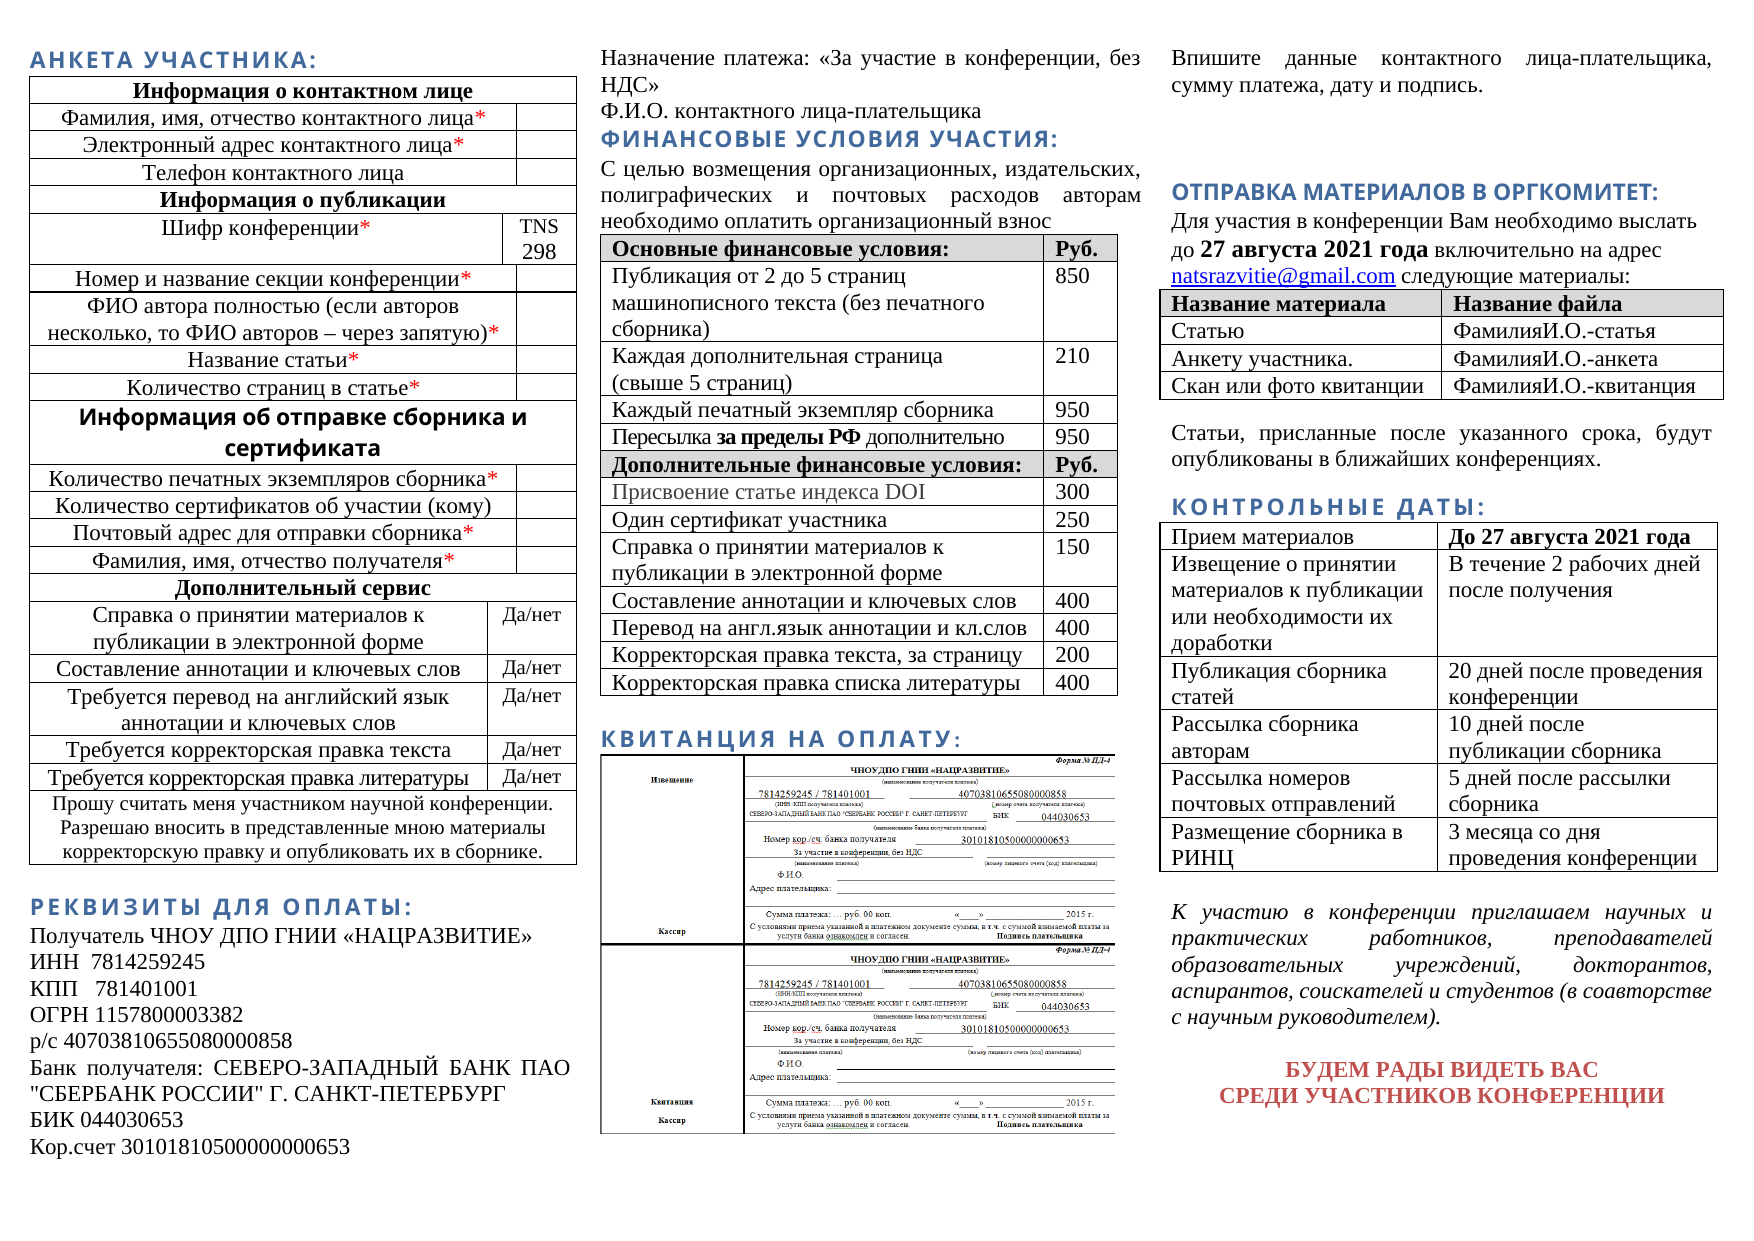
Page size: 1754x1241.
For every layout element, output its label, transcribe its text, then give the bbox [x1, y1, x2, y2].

text Ф.И.О. контактного лица-плательщика [600, 97, 1142, 123]
table_cell Информация об отправке сборника и сертификата [30, 401, 576, 463]
table_cell 400 [1044, 587, 1117, 613]
table_cell 200 [1044, 642, 1117, 668]
table_cell Да/нет [488, 655, 576, 682]
text АНКЕТА УЧАСТНИКА: [29, 44, 571, 76]
table_cell Скан или фото квитанции [1161, 372, 1441, 398]
table_header До 27 августа 2021 года [1438, 523, 1717, 549]
table_cell Дополнительные финансовые условия: [601, 451, 1043, 477]
table_cell [517, 104, 576, 130]
table_cell Корректорская правка текста, за страницу [601, 642, 1043, 668]
table_header Информация о контактном лице [30, 77, 576, 103]
text С целью возмещения организационных, издательских, полиграфических и почтовых расходов авторам необходимо оплатить организационный взнос [600, 155, 1142, 234]
text ФИНАНСОВЫЕ УСЛОВИЯ УЧАСТИЯ: [600, 123, 1142, 155]
table_cell Статью [1161, 317, 1441, 344]
text р/с 40703810655080000858 [29, 1027, 571, 1054]
table_cell 950 [1044, 424, 1117, 450]
table_cell 5 дней после рассылки сборника [1438, 764, 1717, 817]
table_cell Да/нет [488, 683, 576, 735]
table_cell TNS 298 [503, 214, 576, 264]
text К участию в конференции приглашаем научных и практических работников, преподавателей образовательных учреждений, докторантов, аспирантов, соискателей и студентов (в соавторстве с научным руководителем). [1171, 898, 1713, 1030]
table_cell Один сертификат участника [601, 506, 1043, 532]
table_cell [517, 374, 576, 400]
table_cell Руб. [1044, 451, 1117, 477]
table_cell 20 дней после проведения конференции [1438, 657, 1717, 709]
table_cell Справка о принятии материалов к публикации в электронной форме [601, 533, 1043, 586]
table_cell Каждая дополнительная страница (свыше 5 страниц) [601, 342, 1043, 395]
table_cell Шифр конференции* [30, 214, 502, 264]
table_cell Фамилия, имя, отчество получателя* [30, 547, 516, 573]
table_cell 400 [1044, 669, 1117, 695]
table_cell Количество страниц в статье* [30, 374, 516, 400]
text КОНТРОЛЬНЫЕ ДАТЫ: [1171, 491, 1713, 522]
table_header Прием материалов [1161, 523, 1437, 549]
table_cell ФИО автора полностью (если авторов несколько, то ФИО авторов – через запятую)* [30, 293, 516, 345]
table_cell [517, 519, 576, 546]
picture [600, 753, 1115, 1134]
table_cell Рассылка номеров почтовых отправлений [1161, 764, 1437, 817]
table_cell Почтовый адрес для отправки сборника* [30, 519, 516, 546]
table_cell [517, 465, 576, 491]
table_cell Количество сертификатов об участии (кому) [30, 492, 516, 518]
table_cell [517, 547, 576, 573]
table_cell ФамилияИ.О.-квитанция [1442, 372, 1723, 398]
text СРЕДИ УЧАСТНИКОВ КОНФЕРЕНЦИИ [1171, 1082, 1713, 1109]
text Банк получателя: СЕВЕРО-ЗАПАДНЫЙ БАНК ПАО "СБЕРБАНК РОССИИ" Г. САНКТ-ПЕТЕРБУРГ [29, 1054, 571, 1107]
table_cell Размещение сборника в РИНЦ [1161, 818, 1437, 871]
text ОТПРАВКА МАТЕРИАЛОВ В ОРГКОМИТЕТ: [1171, 176, 1713, 207]
table_cell 850 [1044, 262, 1117, 341]
table_header Основные финансовые условия: [601, 235, 1043, 261]
table_cell Перевод на англ.язык аннотации и кл.слов [601, 614, 1043, 641]
table_cell Справка о принятии материалов к публикации в электронной форме [30, 602, 487, 654]
table_cell 210 [1044, 342, 1117, 395]
table_cell 400 [1044, 614, 1117, 641]
table_cell 10 дней после публикации сборника [1438, 710, 1717, 763]
table_cell Публикация сборника статей [1161, 657, 1437, 709]
text Назначение платежа: «За участие в конференции, без НДС» [600, 44, 1142, 97]
text Впишите данные контактного лица-плательщика, сумму платежа, дату и подпись. [1171, 44, 1713, 97]
table_cell Корректорская правка списка литературы [601, 669, 1043, 695]
table_cell Требуется перевод на английский язык аннотации и ключевых слов [30, 683, 487, 735]
table_cell Фамилия, имя, отчество контактного лица* [30, 104, 516, 130]
text Для участия в конференции Вам необходимо выслать до 27 августа 2021 года включительно на адрес [1171, 207, 1713, 262]
table_header Руб. [1044, 235, 1117, 261]
table_header Название материала [1161, 290, 1441, 316]
table_cell 3 месяца со дня проведения конференции [1438, 818, 1717, 871]
table_cell Публикация от 2 до 5 страниц машинописного текста (без печатного сборника) [601, 262, 1043, 341]
table_cell Присвоение статье индекса DOI [601, 478, 1043, 504]
text КПП 781401001 [29, 975, 571, 1001]
table_cell Пересылка за пределы РФ дополнительно [601, 424, 1043, 450]
table_cell Название статьи* [30, 346, 516, 373]
text Статьи, присланные после указанного срока, будут опубликованы в ближайших конференциях. [1171, 419, 1713, 471]
text КВИТАНЦИЯ НА ОПЛАТУ: [600, 723, 1142, 754]
table_cell [517, 346, 576, 373]
table_cell 300 [1044, 478, 1117, 504]
table_cell Дополнительный сервис [30, 574, 576, 601]
table_cell Требуется корректорская правка литературы [30, 764, 487, 790]
text Кор.счет 30101810500000000653 [29, 1133, 571, 1159]
table_cell Рассылка сборника авторам [1161, 710, 1437, 763]
table_cell Каждый печатный экземпляр сборника [601, 396, 1043, 422]
text БИК 044030653 [29, 1107, 571, 1133]
table_header Название файла [1442, 290, 1723, 316]
table_cell [517, 492, 576, 518]
table_cell 150 [1044, 533, 1117, 586]
table_cell Количество печатных экземпляров сборника* [30, 465, 516, 491]
table_cell В течение 2 рабочих дней после получения [1438, 550, 1717, 656]
table_cell Да/нет [488, 736, 576, 763]
table_cell ФамилияИ.О.-анкета [1442, 345, 1723, 371]
table_cell Требуется корректорская правка текста [30, 736, 487, 763]
table_cell Информация о публикации [30, 186, 576, 213]
table_cell Анкету участника. [1161, 345, 1441, 371]
table_cell Составление аннотации и ключевых слов [601, 587, 1043, 613]
table_cell Да/нет [488, 764, 576, 790]
table_cell ФамилияИ.О.-статья [1442, 317, 1723, 344]
text ИНН 7814259245 [29, 948, 571, 975]
table_cell Извещение о принятии материалов к публикации или необходимости их доработки [1161, 550, 1437, 656]
table_cell [517, 159, 576, 185]
table_cell 250 [1044, 506, 1117, 532]
table_cell Да/нет [488, 602, 576, 654]
table_cell Электронный адрес контактного лица* [30, 131, 516, 158]
table_cell Номер и название секции конференции* [30, 265, 516, 291]
text РЕКВИЗИТЫ ДЛЯ ОПЛАТЫ: [29, 891, 571, 922]
table_cell [517, 265, 576, 291]
table_cell [517, 131, 576, 158]
table_cell Телефон контактного лица [30, 159, 516, 185]
text natsrazvitie@gmail.com следующие материалы: [1171, 262, 1713, 289]
text Получатель ЧНОУ ДПО ГНИИ «НАЦРАЗВИТИЕ» [29, 922, 571, 948]
table_cell Составление аннотации и ключевых слов [30, 655, 487, 682]
text БУДЕМ РАДЫ ВИДЕТЬ ВАС [1171, 1056, 1713, 1082]
table_cell 950 [1044, 396, 1117, 422]
table_cell [517, 293, 576, 345]
table_cell Прошу считать меня участником научной конференции. Разрешаю вносить в представленные мною материалы корректорскую правку и опубликовать их в сборнике. [30, 791, 576, 863]
text ОГРН 1157800003382 [29, 1001, 571, 1027]
